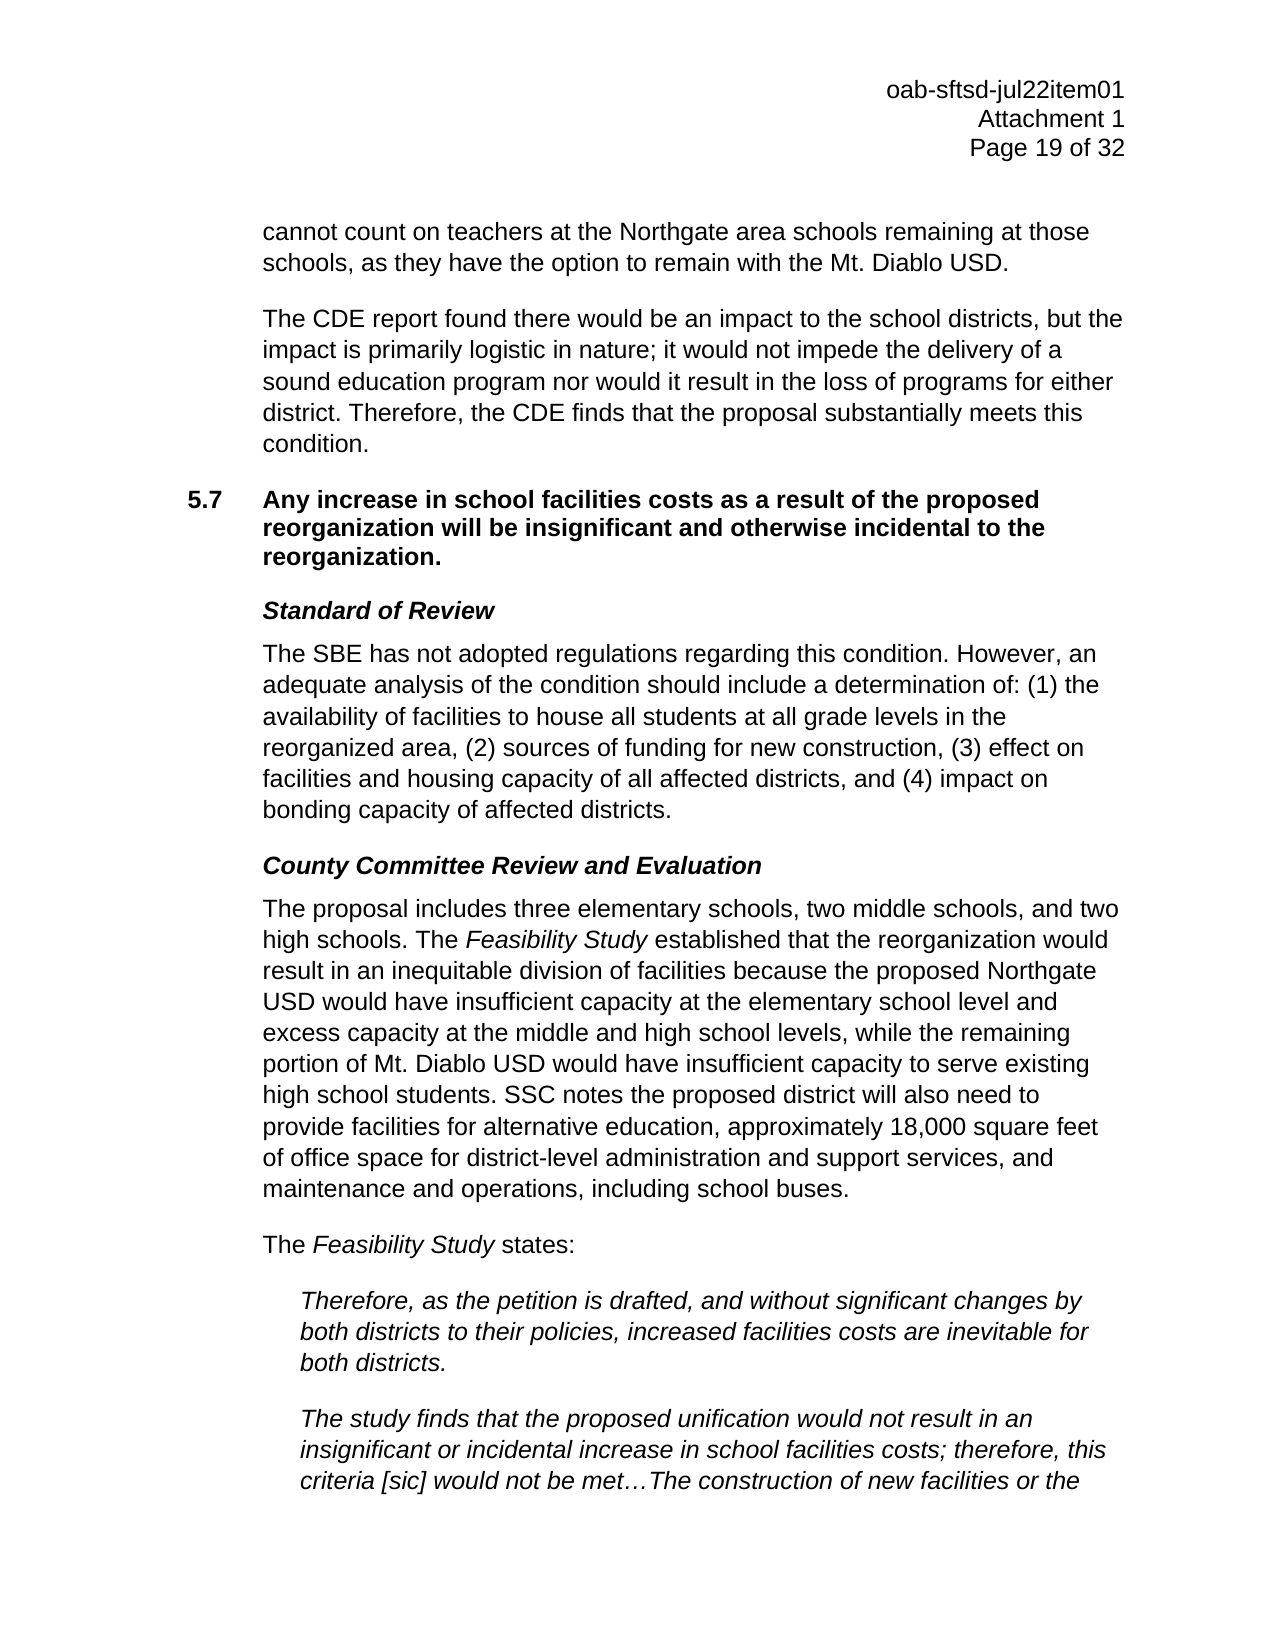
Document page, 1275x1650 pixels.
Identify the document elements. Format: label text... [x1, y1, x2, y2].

text Therefore, as the petition is drafted, and without significant changes by both districts to their policies, increased facilities costs are inevitable for both districts. [300, 1286, 1125, 1376]
text The CDE report found there would be an impact to the school districts, but the impact is primarily logistic in nature; it would not impede the delivery of a sound education program nor would it result in the loss of programs for either district. Therefore, the CDE finds that the proposal substantially meets this condition. [262, 304, 1125, 457]
text The Feasibility Study states: [262, 1229, 1125, 1258]
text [262, 217, 1125, 277]
text The SBE has not adopted regulations regarding this condition. However, an adequate analysis of the condition should include a determination of: (1) the availability of facilities to house all students at all grade levels in the reorganized area, (2) sources of funding for new construction, (3) effect on facilities and housing capacity of all affected districts, and (4) impact on bonding capacity of affected districts. [262, 639, 1125, 823]
subtitle Any increase in school facilities costs as a result of the proposed reorganization will be insignificant and otherwise incidental to the reorganization. [187, 484, 1125, 571]
text The proposal includes three elementary schools, two middle schools, and two high schools. The Feasibility Study established that the reorganization would result in an inequitable division of facilities because the proposed Northgate USD would have insufficient capacity at the elementary school level and excess capacity at the middle and high school levels, while the remaining portion of Mt. Diablo USD would have insufficient capacity to serve existing high school students. SSC notes the proposed district will also need to provide facilities for alternative education, approximately 18,000 square feet of office space for district-level administration and support services, and maintenance and operations, including school buses. [262, 894, 1125, 1202]
subtitle County Committee Review and Evaluation [262, 851, 1125, 879]
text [300, 1404, 1125, 1494]
subtitle Standard of Review [262, 596, 1125, 624]
